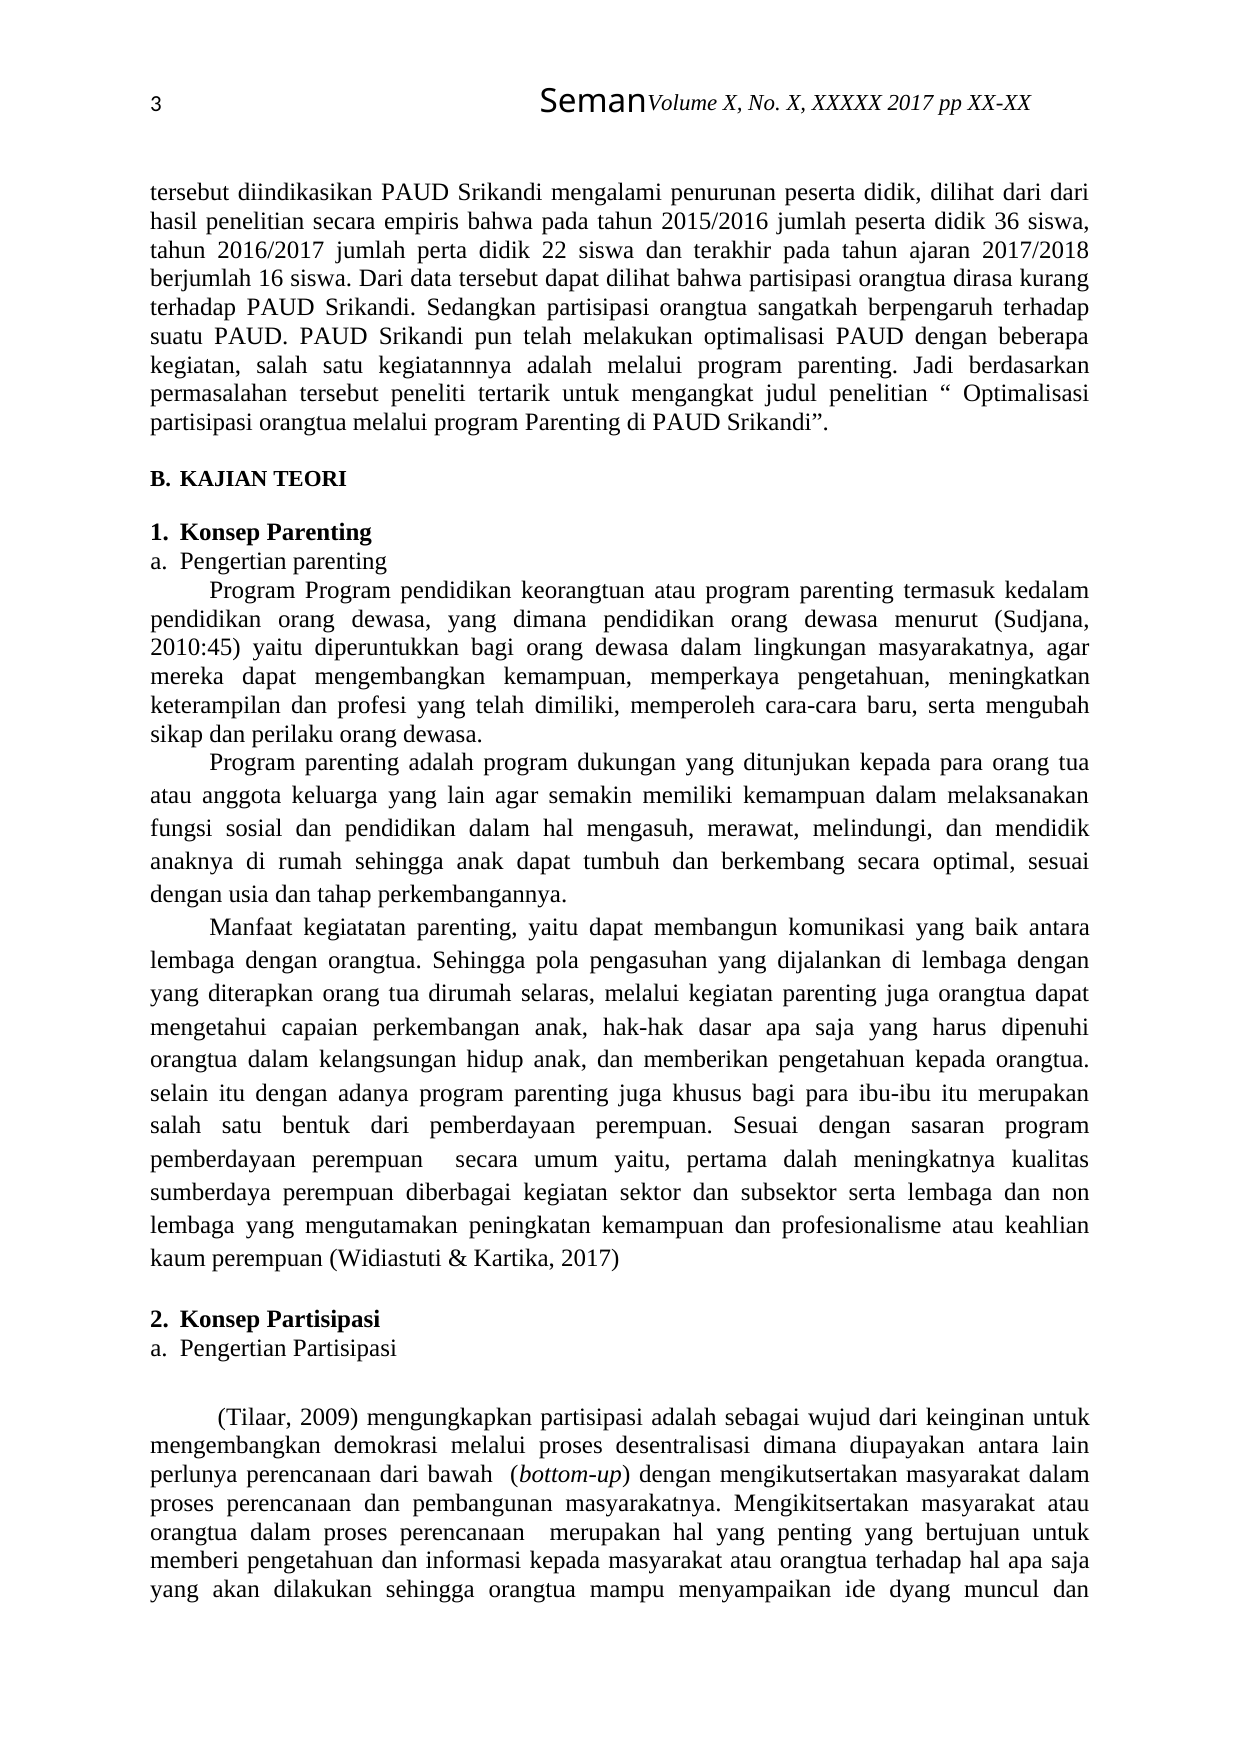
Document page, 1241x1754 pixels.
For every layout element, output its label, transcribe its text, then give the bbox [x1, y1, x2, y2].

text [150, 1402, 1090, 1603]
list Konsep Partisipasi [150, 1304, 1090, 1333]
list Pengertian Partisipasi [150, 1333, 1090, 1362]
list Pengertian parenting [150, 546, 1090, 575]
text Program Program pendidikan keorangtuan atau program parenting termasuk kedalam pendidikan orang dewasa, yang dimana pendidikan orang dewasa menurut (Sudjana, 2010:45) yaitu diperuntukkan bagi orang dewasa dalam lingkungan masyarakatnya, agar mereka dapat mengembangkan kemampuan, memperkaya pengetahuan, meningkatkan keterampilan dan profesi yang telah dimiliki, memperoleh cara-cara baru, serta mengubah sikap dan perilaku orang dewasa. [150, 575, 1090, 747]
list KAJIAN TEORI [150, 465, 1090, 491]
list Konsep Parenting [150, 517, 1090, 546]
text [150, 177, 1090, 436]
text Manfaat kegiatatan parenting, yaitu dapat membangun komunikasi yang baik antara lembaga dengan orangtua. Sehingga pola pengasuhan yang dijalankan di lembaga dengan yang diterapkan orang tua dirumah selaras, melalui kegiatan parenting juga orangtua dapat mengetahui capaian perkembangan anak, hak-hak dasar apa saja yang harus dipenuhi orangtua dalam kelangsungan hidup anak, dan memberikan pengetahuan kepada orangtua. selain itu dengan adanya program parenting juga khusus bagi para ibu-ibu itu merupakan salah satu bentuk dari pemberdayaan perempuan. Sesuai dengan sasaran program pemberdayaan perempuan secara umum yaitu, pertama dalah meningkatnya kualitas sumberdaya perempuan diberbagai kegiatan sektor dan subsektor serta lembaga dan non lembaga yang mengutamakan peningkatan kemampuan dan profesionalisme atau keahlian kaum perempuan [150, 912, 1090, 1271]
text Program parenting adalah program dukungan yang ditunjukan kepada para orang tua atau anggota keluarga yang lain agar semakin memiliki kemampuan dalam melaksanakan fungsi sosial dan pendidikan dalam hal mengasuh, merawat, melindungi, dan mendidik anaknya di rumah sehingga anak dapat tumbuh dan berkembang secara optimal, sesuai dengan usia dan tahap perkembangannya. [150, 747, 1090, 908]
